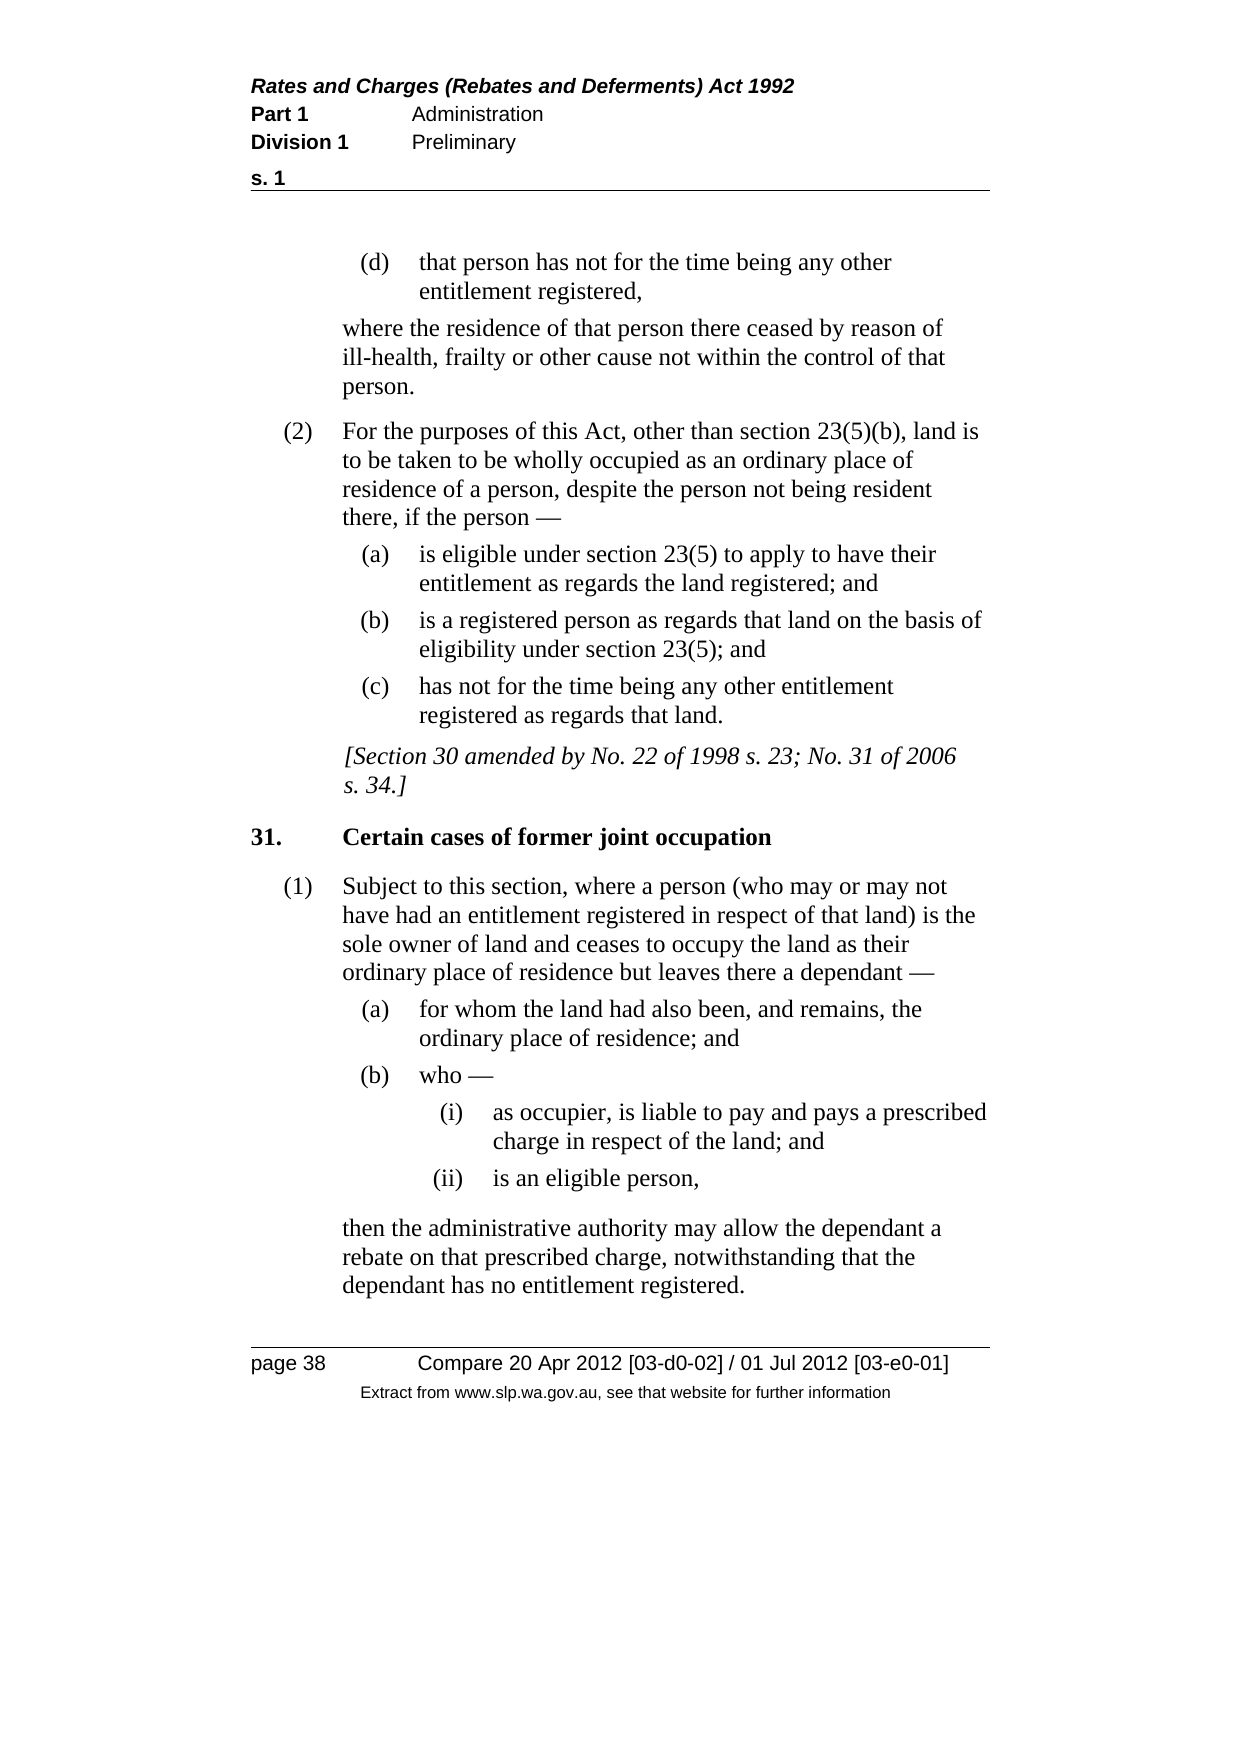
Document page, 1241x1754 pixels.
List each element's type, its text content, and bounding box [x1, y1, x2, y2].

text then the administrative authority may allow the dependant a rebate on that prescribed charge, notwithstanding that the dependant has no entitlement registered. [251, 1213, 990, 1299]
text (c) has not for the time being any other entitlement registered as regards that land. [251, 671, 990, 729]
text [Section 30 amended by No. 22 of 1998 s. 23; No. 31 of 2006 s. 34.] [251, 741, 990, 799]
text (b) is a registered person as regards that land on the basis of eligibility under section 23(5); and [251, 605, 990, 663]
text (i) as occupier, is liable to pay and pays a prescribed charge in respect of the land; and [251, 1097, 990, 1155]
text (ii) is an eligible person, [251, 1163, 990, 1192]
text (a) is eligible under section 23(5) to apply to have their entitlement as regards the land registered; and [251, 539, 990, 597]
text (d) that person has not for the time being any other entitlement registered, [251, 247, 990, 305]
text where the residence of that person there ceased by reason of ill-health, frailty or other cause not within the control of that person. [251, 313, 990, 399]
text (b) who — [251, 1060, 990, 1089]
text (1) Subject to this section, where a person (who may or may not have had an entitlement registered in respect of that land) is the sole owner of land and ceases to occupy the land as their ordinary place of residence but leaves there a dependant — [251, 871, 990, 986]
subtitle 31. Certain cases of former joint occupation [251, 822, 990, 850]
text (2) For the purposes of this Act, other than section 23(5)(b), land is to be taken to be wholly occupied as an ordinary place of residence of a person, despite the person not being resident there, if the person — [251, 416, 990, 531]
text (a) for whom the land had also been, and remains, the ordinary place of residence; and [251, 994, 990, 1052]
